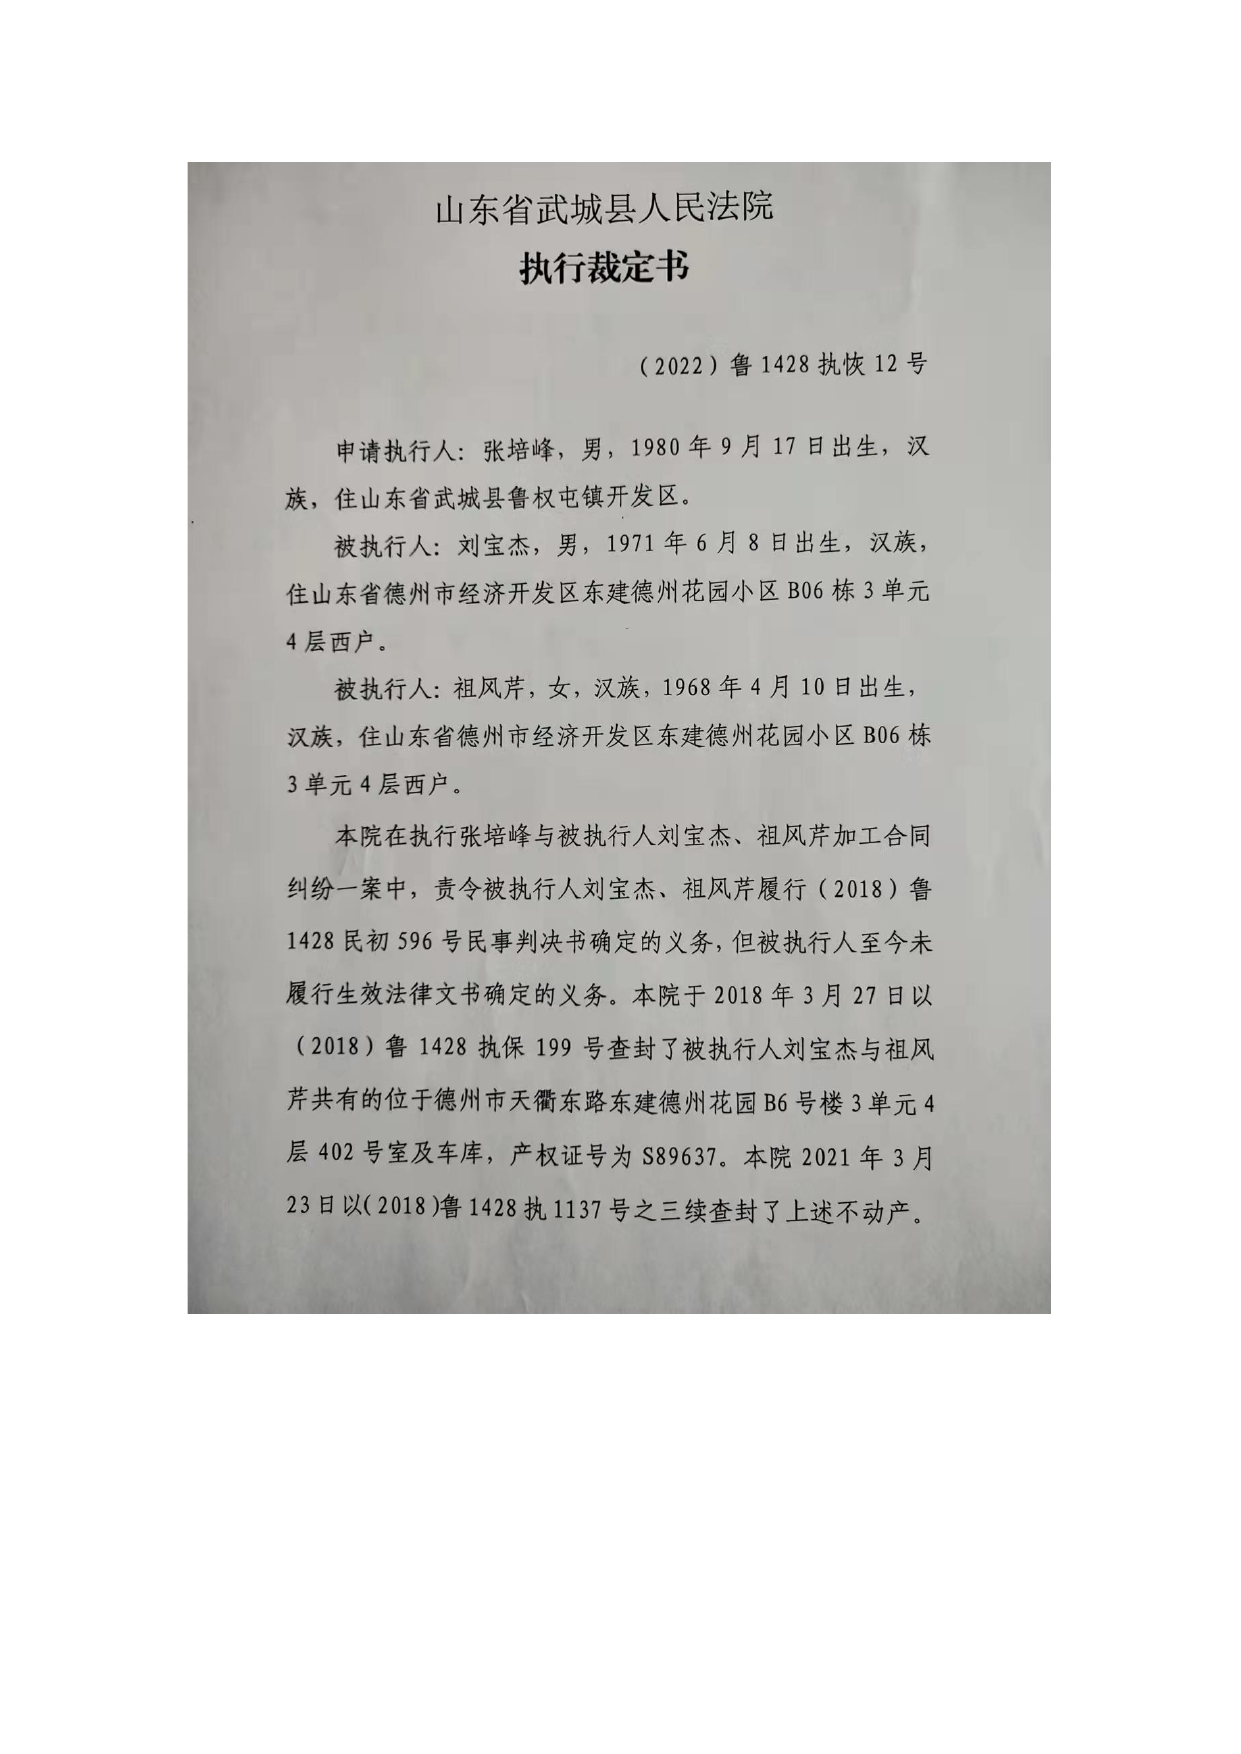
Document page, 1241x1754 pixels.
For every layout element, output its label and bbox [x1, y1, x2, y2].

picture [187, 162, 1051, 1314]
